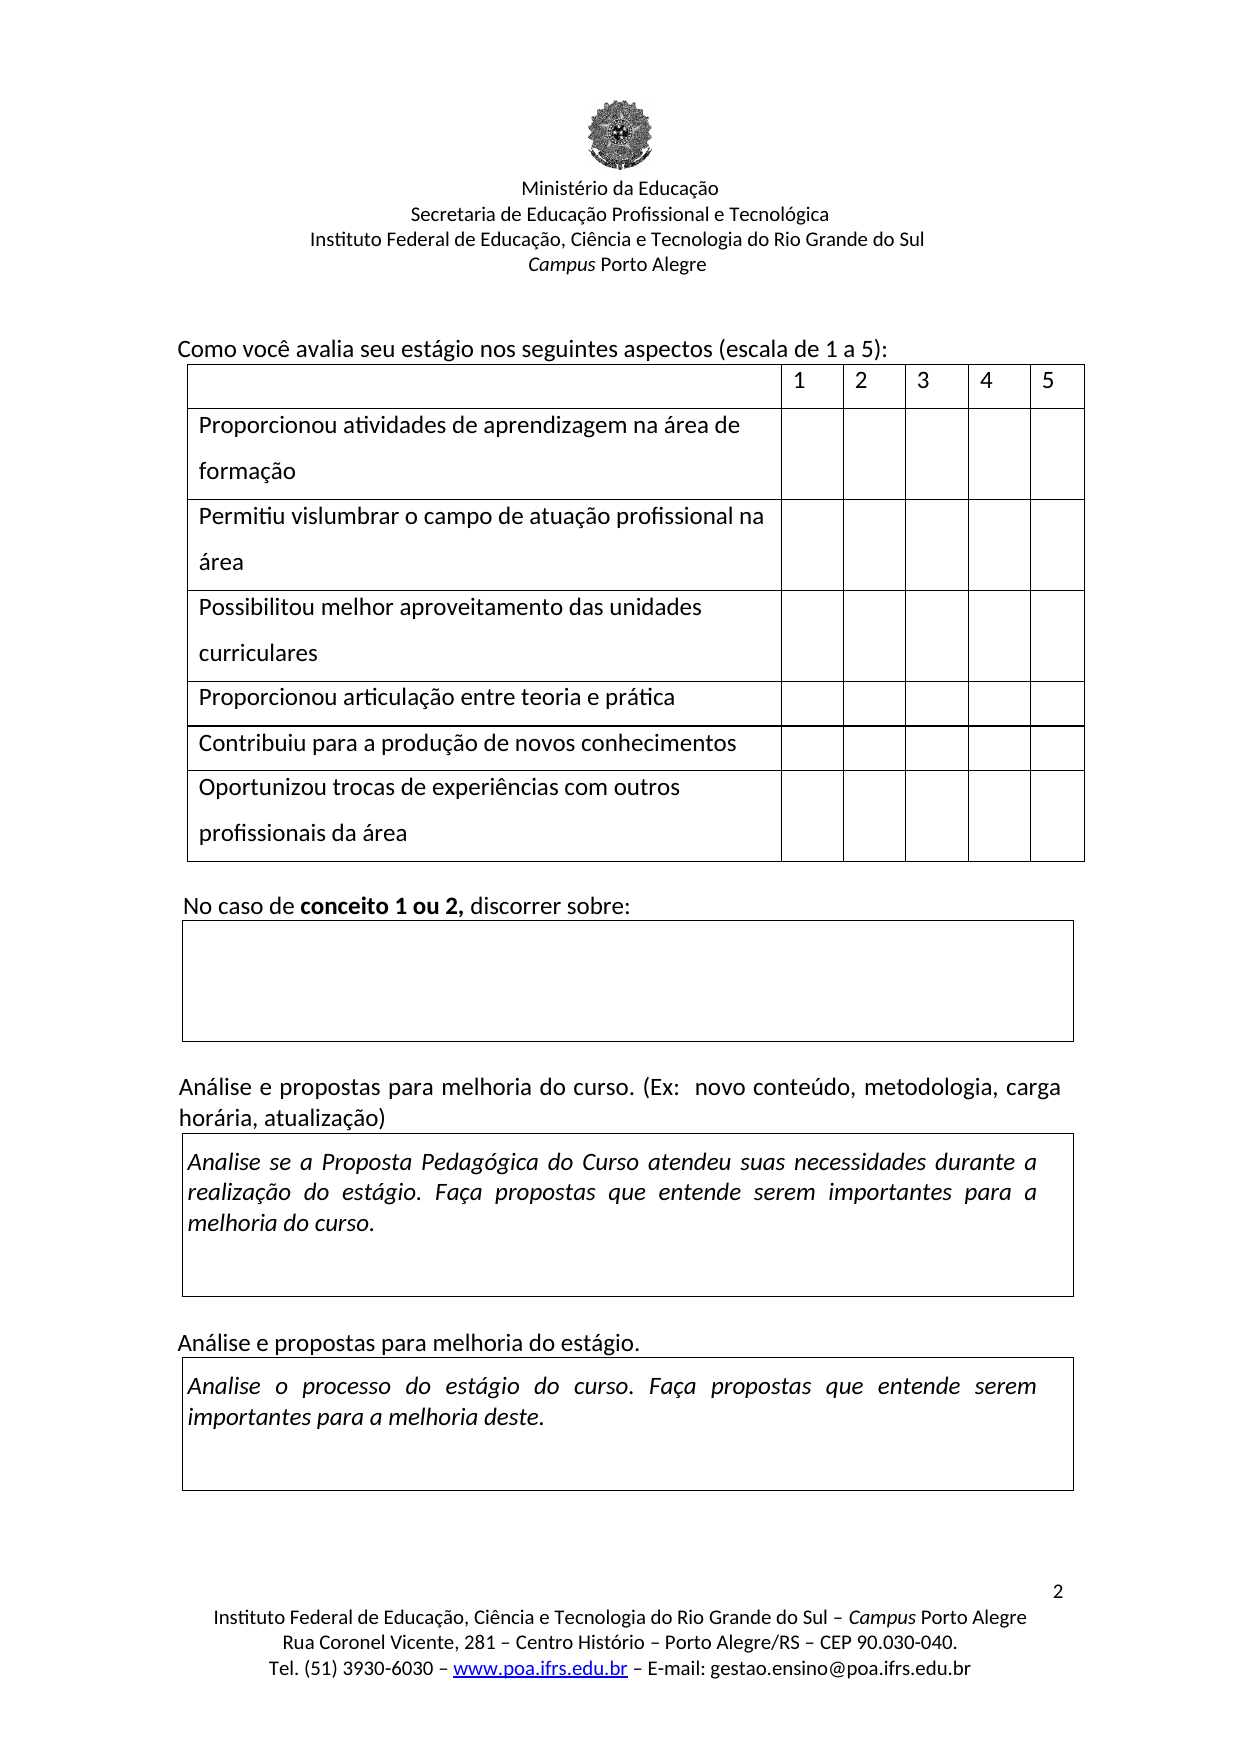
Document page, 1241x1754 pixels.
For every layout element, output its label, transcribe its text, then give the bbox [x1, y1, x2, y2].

table_cell [782, 727, 843, 770]
table_cell [844, 409, 905, 499]
table_header [183, 921, 1073, 1041]
table_cell [906, 409, 968, 499]
table_cell [844, 682, 905, 725]
table_cell Proporcionou atividades de aprendizagem na área de formação [188, 409, 781, 499]
table_cell [969, 409, 1030, 499]
table_cell Contribuiu para a produção de novos conhecimentos [188, 727, 781, 770]
table_cell [1031, 591, 1084, 681]
picture [588, 100, 652, 170]
table_cell Permitiu vislumbrar o campo de atuação profissional na área [188, 500, 781, 589]
table_cell [1031, 727, 1084, 770]
text No caso de conceito 1 ou 2, discorrer sobre: [177, 890, 1063, 920]
table_cell [969, 682, 1030, 725]
table_cell [782, 500, 843, 589]
table_cell [782, 409, 843, 499]
text Como você avalia seu estágio nos seguintes aspectos (escala de 1 a 5): [177, 333, 1063, 363]
table_cell Possibilitou melhor aproveitamento das unidades curriculares [188, 591, 781, 681]
text Análise e propostas para melhoria do curso. (Ex: novo conteúdo, metodologia, carga horária, atualização) [179, 1072, 1063, 1133]
table_header 1 [782, 365, 843, 408]
table_header 2 [844, 365, 905, 408]
table_cell [782, 771, 843, 861]
table_cell [844, 727, 905, 770]
table_header [188, 365, 781, 408]
table_header 4 [969, 365, 1030, 408]
table_cell [844, 771, 905, 861]
table_cell [782, 591, 843, 681]
table_cell [844, 591, 905, 681]
table_cell [969, 591, 1030, 681]
table_cell [906, 727, 968, 770]
table_cell [969, 727, 1030, 770]
table_cell Proporcionou articulação entre teoria e prática [188, 682, 781, 725]
table_cell [782, 682, 843, 725]
table_header 5 [1031, 365, 1084, 408]
table_cell [1031, 771, 1084, 861]
table_cell [906, 771, 968, 861]
table_cell [1031, 409, 1084, 499]
table_cell [969, 500, 1030, 589]
table_cell [1031, 682, 1084, 725]
table_cell [906, 500, 968, 589]
table_cell [1031, 500, 1084, 589]
table_cell [844, 500, 905, 589]
table_header Analise se a Proposta Pedagógica do Curso atendeu suas necessidades durante a realização do estágio. Faça propostas que entende serem importantes para a melhoria do curso. [183, 1134, 1073, 1296]
table_header 3 [906, 365, 968, 408]
table_cell [969, 771, 1030, 861]
table_cell Oportunizou trocas de experiências com outros profissionais da área [188, 771, 781, 861]
table_header Analise o processo do estágio do curso. Faça propostas que entende serem importantes para a melhoria deste. [183, 1358, 1073, 1490]
table_cell [906, 591, 968, 681]
table_cell [906, 682, 968, 725]
text Análise e propostas para melhoria do estágio. [177, 1327, 1063, 1357]
